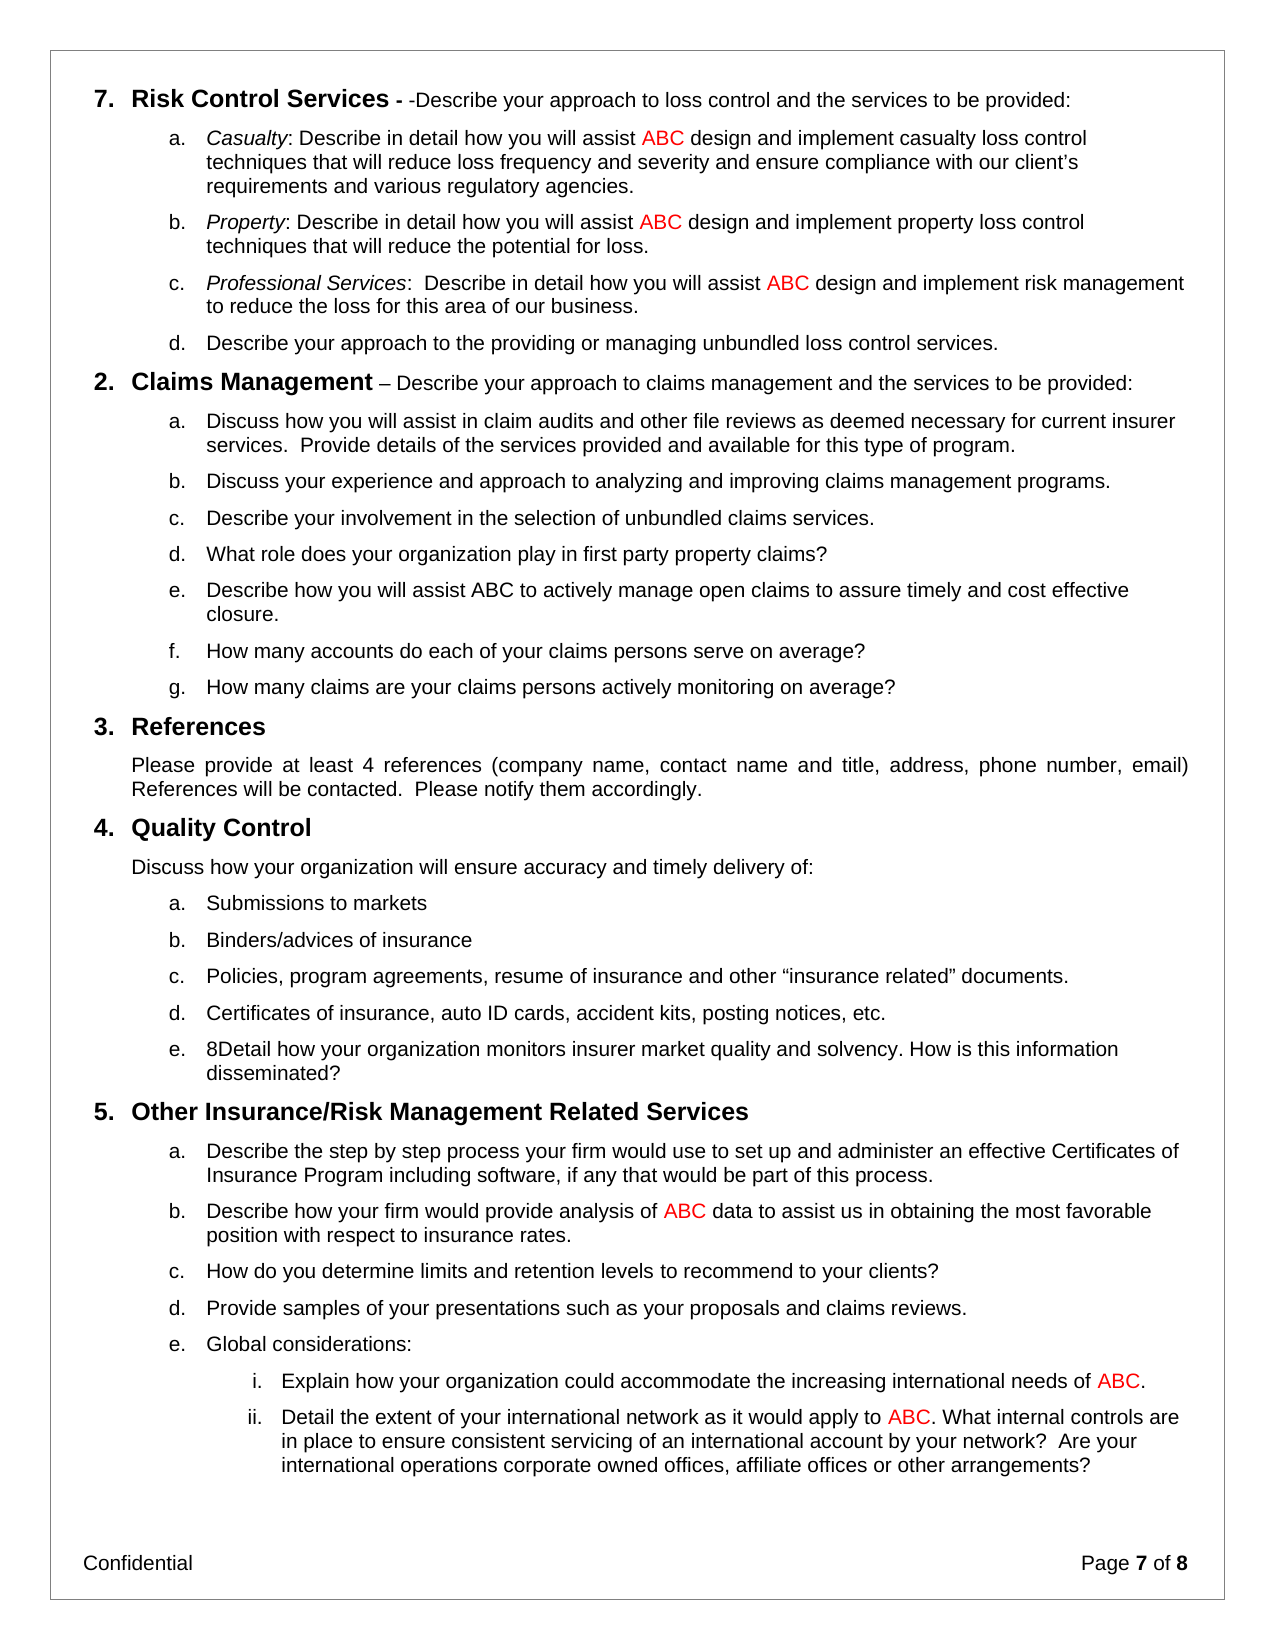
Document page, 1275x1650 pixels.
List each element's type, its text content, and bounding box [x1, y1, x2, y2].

list Describe how you will assist ABC to actively manage open claims to assure timely and cost effective closure. [169, 578, 1190, 626]
list Describe your involvement in the selection of unbundled claims services. [169, 505, 1190, 529]
list Risk Control Services - -Describe your approach to loss control and the services to be provided: [94, 84, 1190, 113]
text Please provide at least 4 references (company name, contact name and title, address, phone number, email) References will be contacted. Please notify them accordingly. [131, 753, 1191, 801]
list What role does your organization play in first party property claims? [169, 542, 1190, 566]
list Property: Describe in detail how you will assist ABC design and implement property loss control techniques that will reduce the potential for loss. [169, 210, 1190, 258]
list How many claims are your claims persons actively monitoring on average? [169, 675, 1190, 699]
list Certificates of insurance, auto ID cards, accident kits, posting notices, etc. [169, 1000, 1190, 1024]
list Explain how your organization could accommodate the increasing international needs of ABC. [262, 1369, 1191, 1393]
list Global considerations: [169, 1332, 1190, 1356]
list Claims Management – Describe your approach to claims management and the services to be provided: [94, 367, 1191, 396]
list Casualty: Describe in detail how you will assist ABC design and implement casualty loss control techniques that will reduce loss frequency and severity and ensure compliance with our client’s requirements and various regulatory agencies. [169, 126, 1190, 197]
list Detail the extent of your international network as it would apply to ABC. What internal controls are in place to ensure consistent servicing of an international account by your network? Are your international operations corporate owned offices, affiliate offices or other arrangements? [262, 1405, 1191, 1477]
list References [94, 712, 1191, 740]
list Other Insurance/Risk Management Related Services [94, 1097, 1191, 1126]
list Discuss your experience and approach to analyzing and improving claims management programs. [169, 469, 1190, 493]
text Discuss how your organization will ensure accuracy and timely delivery of: [131, 854, 1190, 878]
list 8Detail how your organization monitors insurer market quality and solvency. How is this information disseminated? [169, 1037, 1190, 1085]
list Describe how your firm would provide analysis of ABC data to assist us in obtaining the most favorable position with respect to insurance rates. [169, 1199, 1190, 1247]
list Describe your approach to the providing or managing unbundled loss control services. [169, 331, 1190, 355]
list Describe the step by step process your firm would use to set up and administer an effective Certificates of Insurance Program including software, if any that would be part of this process. [169, 1138, 1190, 1186]
list Policies, program agreements, resume of insurance and other “insurance related” documents. [169, 964, 1190, 988]
list Submissions to markets [169, 891, 1190, 915]
list Professional Services: Describe in detail how you will assist ABC design and implement risk management to reduce the loss for this area of our business. [169, 270, 1190, 318]
list Quality Control [94, 813, 1191, 842]
list How do you determine limits and retention levels to recommend to your clients? [169, 1259, 1190, 1283]
list How many accounts do each of your claims persons serve on average? [169, 639, 1190, 663]
list Discuss how you will assist in claim audits and other file reviews as deemed necessary for current insurer services. Provide details of the services provided and available for this type of program. [169, 408, 1190, 456]
list Binders/advices of insurance [169, 927, 1190, 951]
list Provide samples of your presentations such as your proposals and claims reviews. [169, 1296, 1190, 1320]
